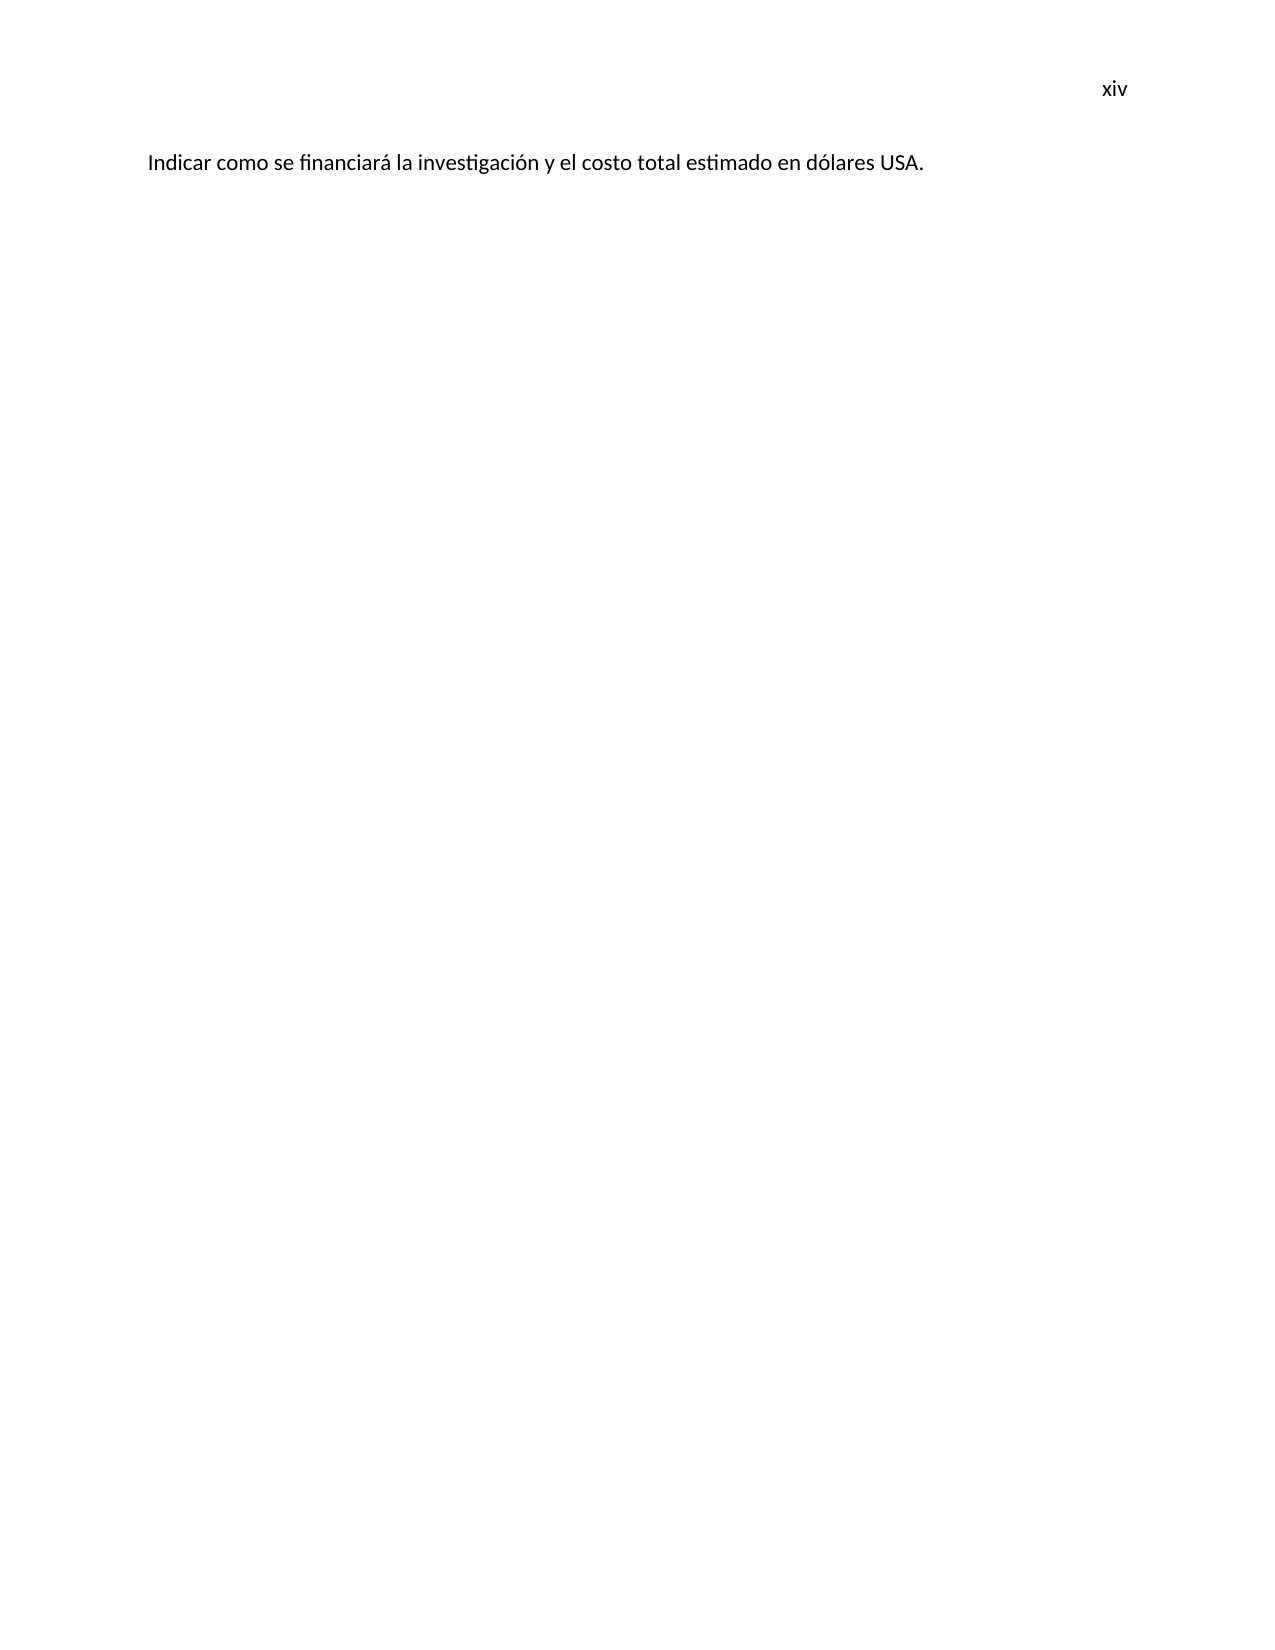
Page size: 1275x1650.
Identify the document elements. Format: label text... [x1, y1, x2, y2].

text Indicar como se financiará la investigación y el costo total estimado en dólares USA. [148, 148, 1127, 176]
